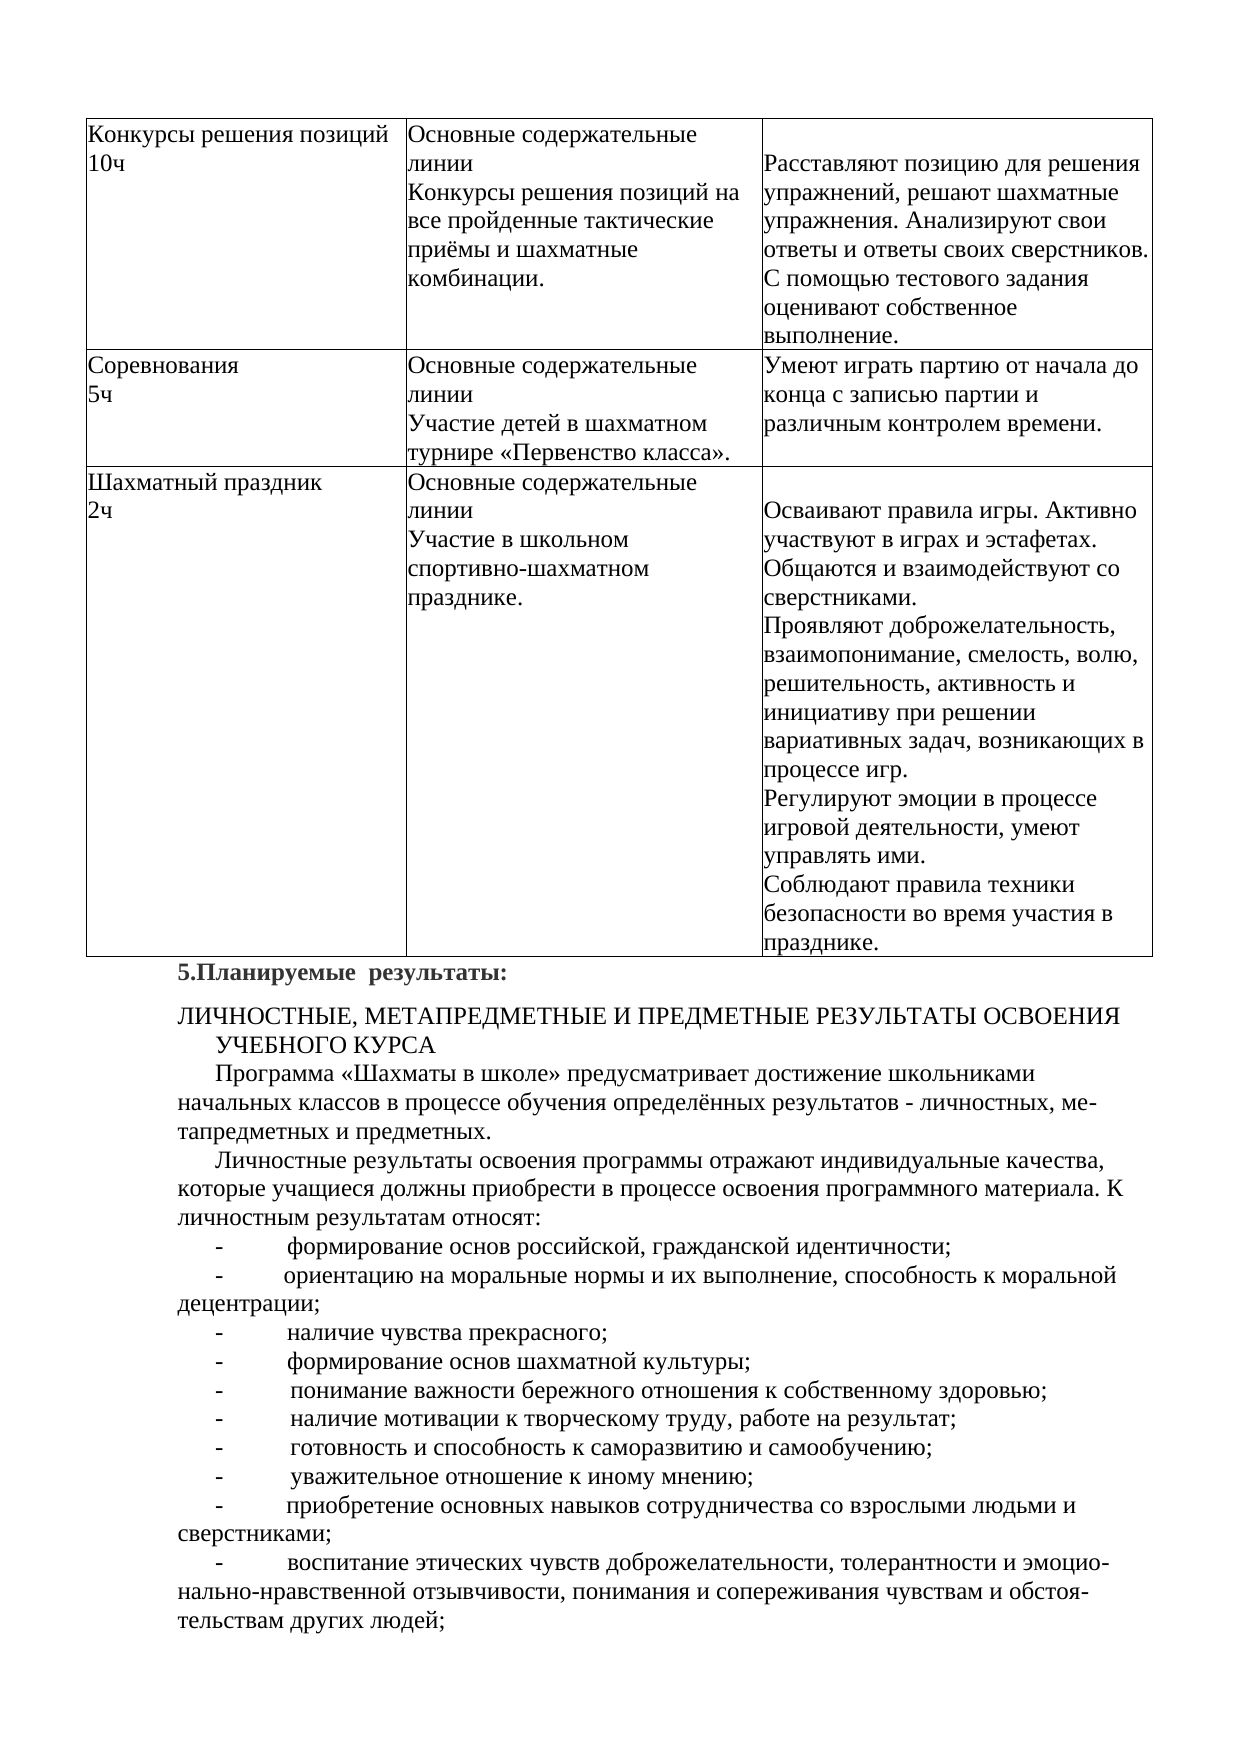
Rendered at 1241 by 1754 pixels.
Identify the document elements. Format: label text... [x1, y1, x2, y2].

text ЛИЧНОСТНЫЕ, МЕТАПРЕДМЕТНЫЕ И ПРЕДМЕТНЫЕ РЕЗУЛЬТАТЫ ОСВОЕНИЯ УЧЕБНОГО КУРСА [177, 1001, 1152, 1058]
text Программа «Шахматы в школе» предусматривает достижение школьниками начальных классов в процессе обучения определённых результатов - личностных, метапредметных и предметных. [177, 1058, 1152, 1145]
text - ориентацию на моральные нормы и их выполнение, способность к моральной децентрации; [177, 1260, 1152, 1317]
table_cell Соревнования 5ч [87, 350, 406, 466]
table_cell Расставляют позицию для решения упражнений, решают шахматные упражнения. Анализируют свои ответы и ответы своих сверстников. С помощью тестового задания оценивают собственное выполнение. [763, 119, 1152, 349]
text - формирование основ российской, гражданской идентичности; [177, 1231, 1152, 1260]
text - наличие чувства прекрасного; [177, 1317, 1152, 1346]
text - воспитание этических чувств доброжелательности, толерантности и эмоционально-нравственной отзывчивости, понимания и сопереживания чувствам и обстоятельствам других людей; [177, 1547, 1152, 1633]
table_cell Шахматный праздник 2ч [87, 467, 406, 956]
text Личностные результаты освоения программы отражают индивидуальные качества, которые учащиеся должны приобрести в процессе освоения программного материала. К личностным результатам относят: [177, 1145, 1152, 1231]
table_cell Конкурсы решения позиций 10ч [87, 119, 406, 349]
text - наличие мотивации к творческому труду, работе на результат; [177, 1403, 1152, 1432]
table_cell Умеют играть партию от начала до конца с записью партии и различным контролем времени. [763, 350, 1152, 466]
text - понимание важности бережного отношения к собственному здоровью; [177, 1375, 1152, 1403]
text - уважительное отношение к иному мнению; [177, 1461, 1152, 1490]
text - приобретение основных навыков сотрудничества со взрослыми людьми и сверстниками; [177, 1490, 1152, 1547]
text - формирование основ шахматной культуры; [177, 1346, 1152, 1375]
table_cell Основные содержательные линии Участие детей в шахматном турнире «Первенство класса». [407, 350, 762, 466]
table_cell Основные содержательные линии Участие в школьном спортивно-шахматном празднике. [407, 467, 762, 956]
table_cell Основные содержательные линии Конкурсы решения позиций на все пройденные тактические приёмы и шахматные комбинации. [407, 119, 762, 349]
table_cell Осваивают правила игры. Активно участвуют в играх и эстафетах. Общаются и взаимодействуют со сверстниками. Проявляют доброжелательность, взаимопонимание, смелость, волю, решительность, активность и инициативу при решении вариативных задач, возникающих в процессе игр. Регулируют эмоции в процессе игровой деятельности, умеют управлять ими. Соблюдают правила техники безопасности во время участия в празднике. [763, 467, 1152, 956]
text 5.Планируемые результаты: [177, 957, 1152, 985]
text - готовность и способность к саморазвитию и самообучению; [177, 1432, 1152, 1461]
